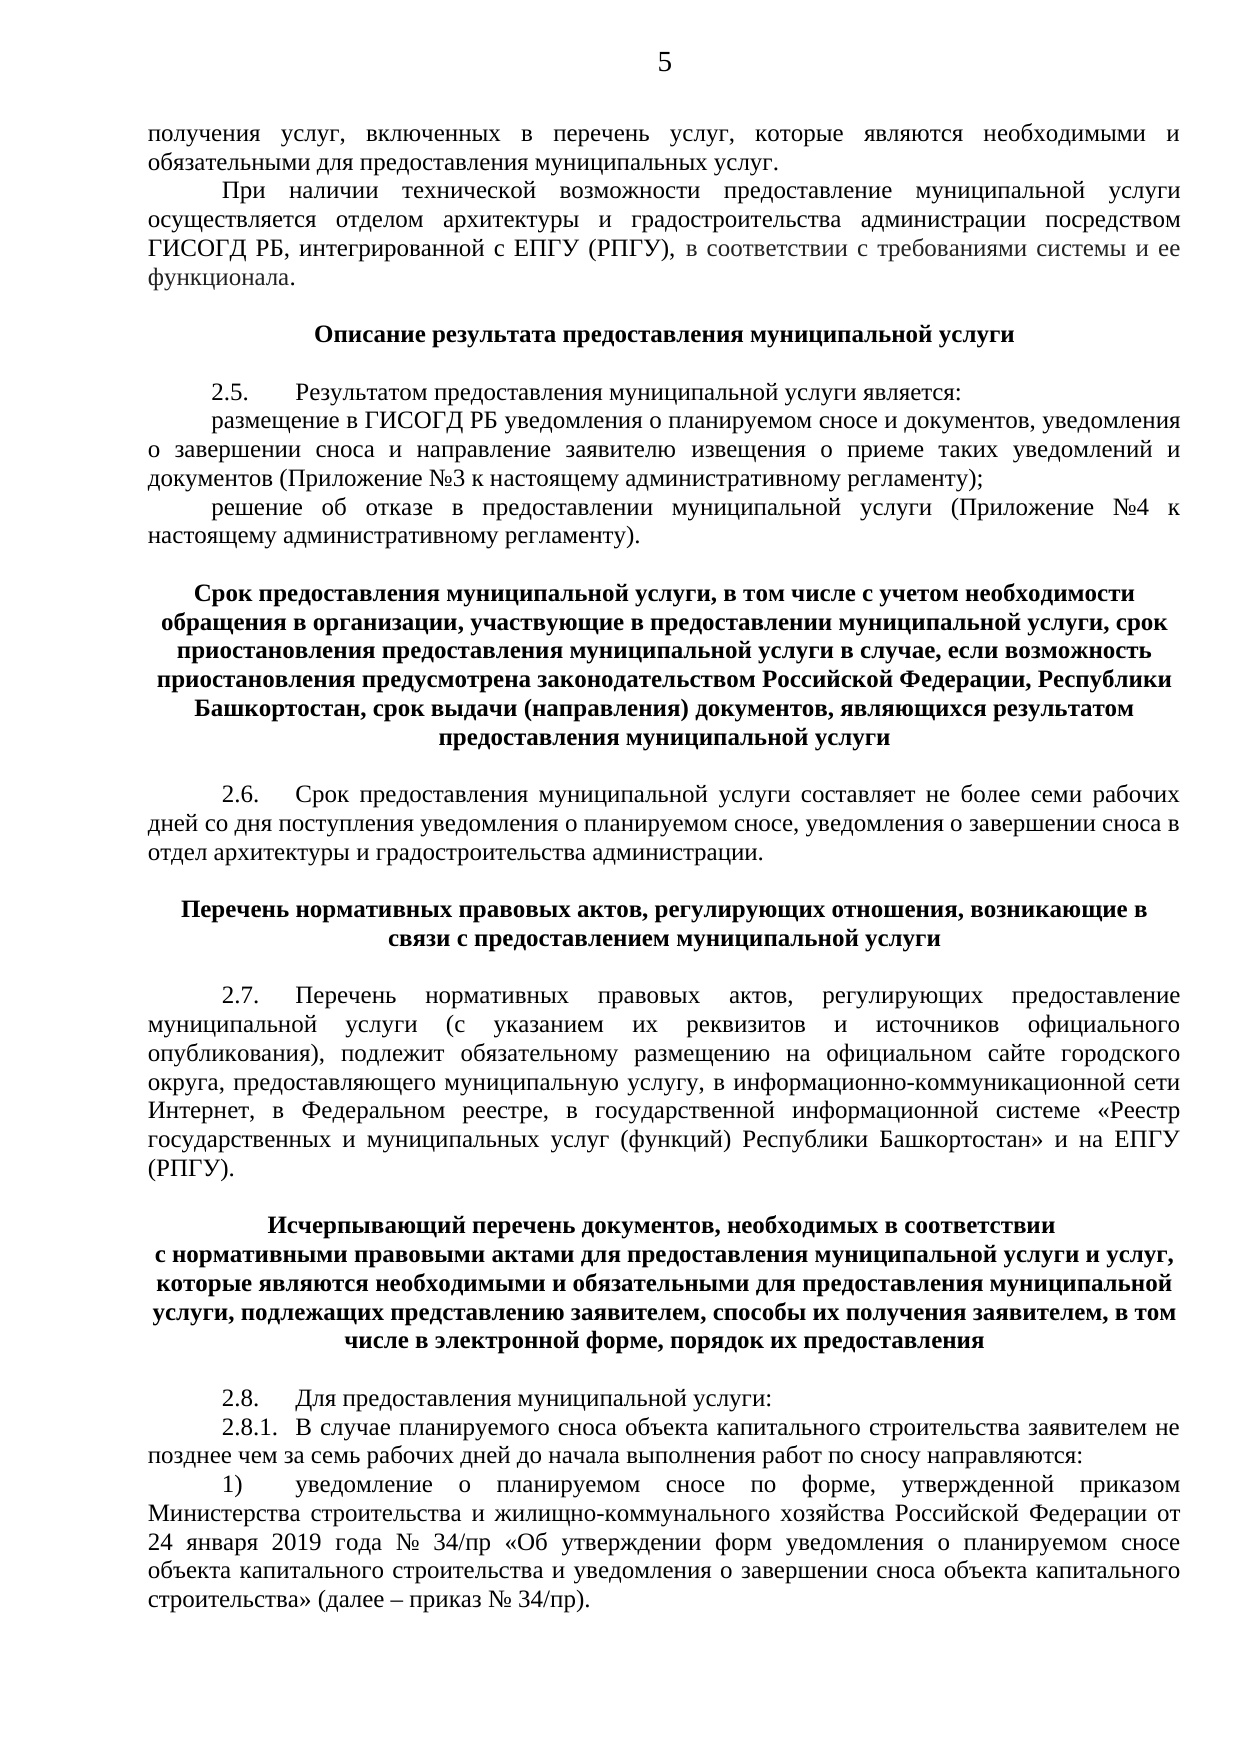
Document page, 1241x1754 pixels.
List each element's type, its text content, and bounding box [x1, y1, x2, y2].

list Исчерпывающий перечень документов, необходимых в соответствии с нормативными правовыми актами для предоставления муниципальной услуги и услуг, которые являются необходимыми и обязательными для предоставления муниципальной услуги, подлежащих представлению заявителем, способы их получения заявителем, в том числе в электронной форме, порядок их предоставления [148, 1211, 1181, 1354]
list уведомление о планируемом сносе по форме, утвержденной приказом Министерства строительства и жилищно-коммунального хозяйства Российской Федерации от 24 января 2019 года № 34/пр «Об утверждении форм уведомления о планируемом сносе объекта капитального строительства и уведомления о завершении сноса объекта капитального строительства» (далее – приказ № 34/пр). [148, 1469, 1181, 1613]
list Срок предоставления муниципальной услуги составляет не более семи рабочих дней со дня поступления уведомления о планируемом сносе, уведомления о завершении сноса в отдел архитектуры и градостроительства администрации. [148, 779, 1181, 866]
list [148, 118, 1181, 176]
list Для предоставления муниципальной услуги: [148, 1383, 1181, 1412]
text решение об отказе в предоставлении муниципальной услуги (Приложение №4 к настоящему административному регламенту). [148, 492, 1181, 549]
list Срок предоставления муниципальной услуги, в том числе с учетом необходимости обращения в организации, участвующие в предоставлении муниципальной услуги, срок приостановления предоставления муниципальной услуги в случае, если возможность приостановления предусмотрена законодательством Российской Федерации, Республики Башкортостан, срок выдачи (направления) документов, являющихся результатом предоставления муниципальной услуги [148, 578, 1181, 751]
list Описание результата предоставления муниципальной услуги [148, 319, 1181, 348]
text При наличии технической возможности предоставление муниципальной услуги осуществляется отделом архитектуры и градостроительства администрации посредством ГИСОГД РБ, интегрированной с ЕПГУ (РПГУ), в соответствии с требованиями системы и ее функционала. [148, 176, 1181, 291]
list Результатом предоставления муниципальной услуги является: [148, 377, 1181, 406]
list Перечень нормативных правовых актов, регулирующих предоставление муниципальной услуги (с указанием их реквизитов и источников официального опубликования), подлежит обязательному размещению на официальном сайте городского округа, предоставляющего муниципальную услугу, в информационно-коммуникационной сети Интернет, в Федеральном реестре, в государственной информационной системе «Реестр государственных и муниципальных услуг (функций) Республики Башкортостан» и на ЕПГУ (РПГУ). [148, 981, 1181, 1182]
list В случае планируемого сноса объекта капитального строительства заявителем не позднее чем за семь рабочих дней до начала выполнения работ по сносу направляются: [148, 1412, 1181, 1469]
text размещение в ГИСОГД РБ уведомления о планируемом сносе и документов, уведомления о завершении сноса и направление заявителю извещения о приеме таких уведомлений и документов (Приложение №3 к настоящему административному регламенту); [148, 406, 1181, 492]
text Перечень нормативных правовых актов, регулирующих отношения, возникающие в связи с предоставлением муниципальной услуги [148, 894, 1181, 952]
